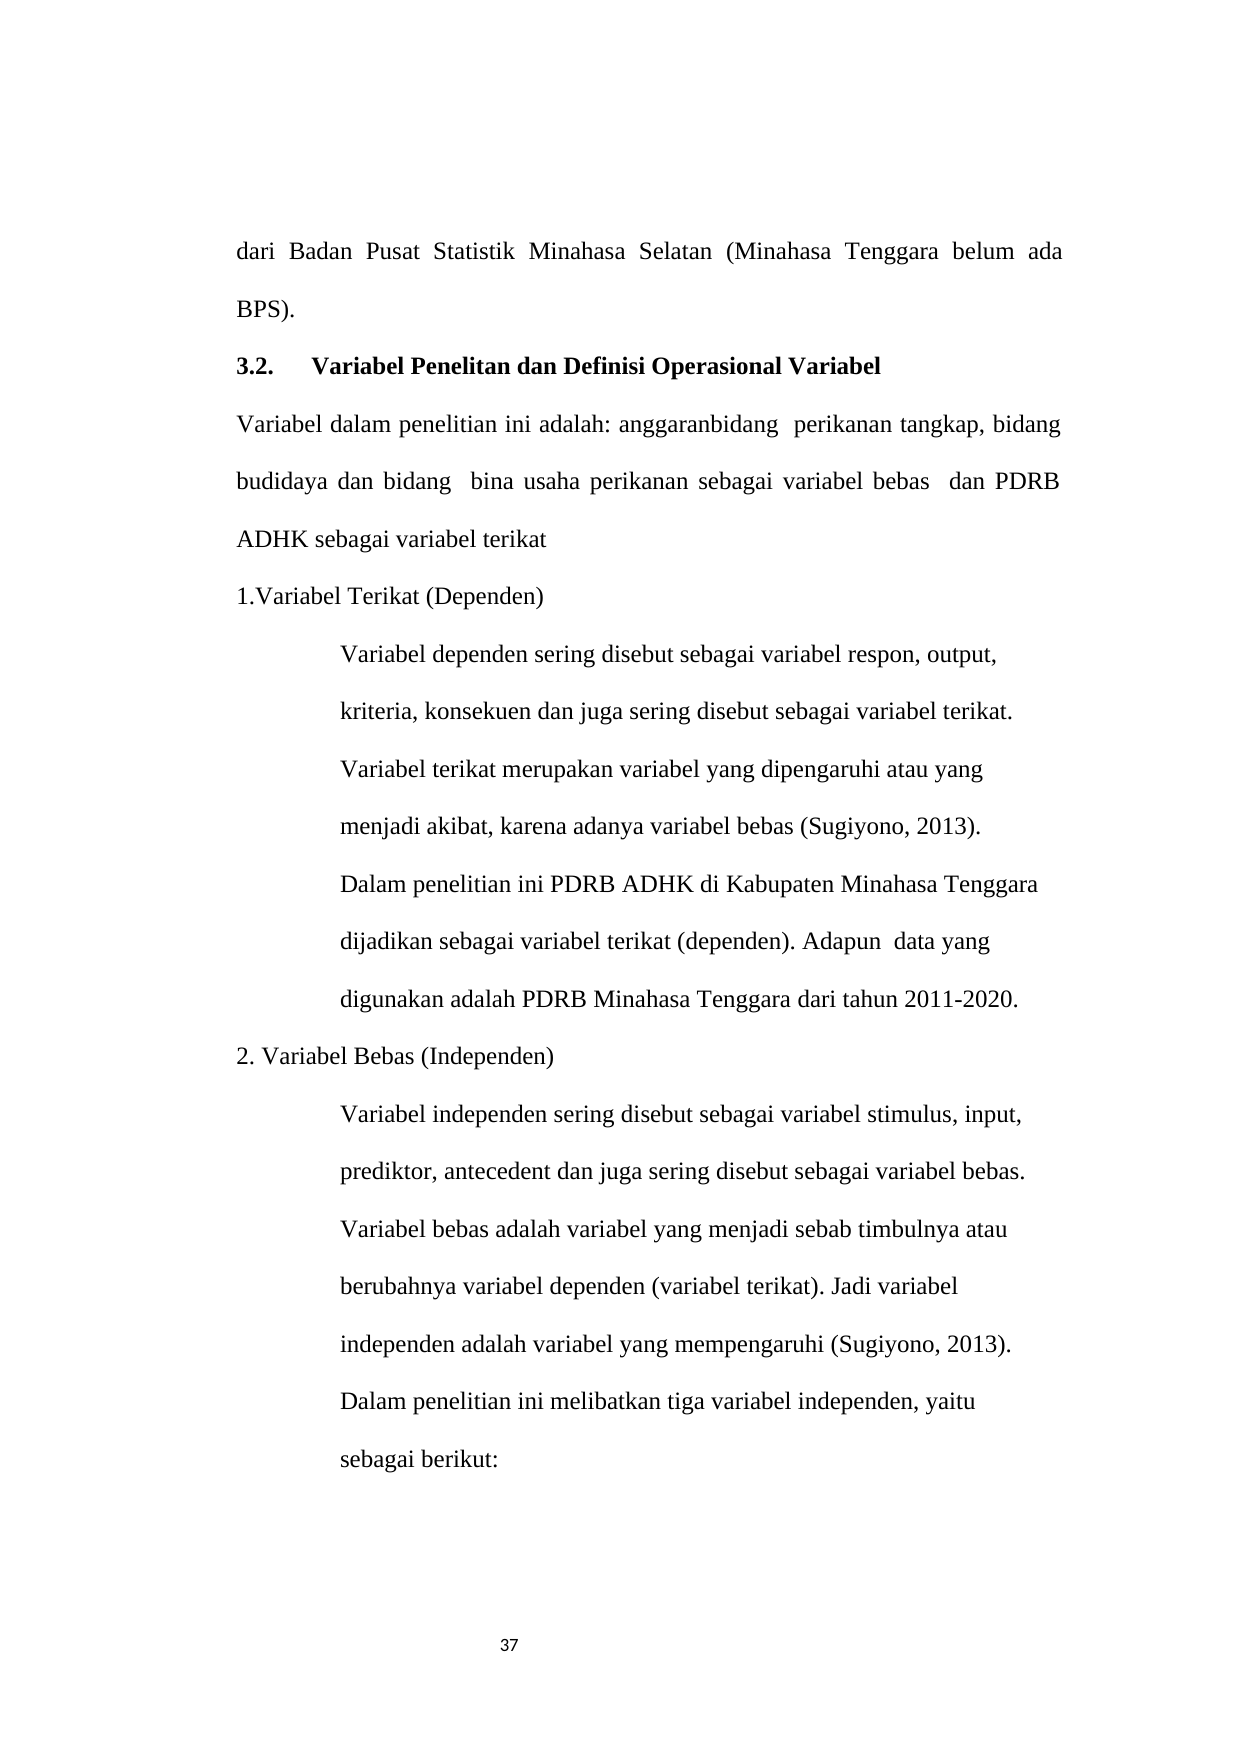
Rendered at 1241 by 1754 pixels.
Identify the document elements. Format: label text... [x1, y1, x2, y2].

text 2. Variabel Bebas (Independen) [236, 1041, 1051, 1070]
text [236, 236, 1063, 322]
list Variabel Penelitan dan Definisi Operasional Variabel [236, 351, 1062, 380]
text Variabel dalam penelitian ini adalah: anggaranbidang perikanan tangkap, bidang budidaya dan bidang bina usaha perikanan sebagai variabel bebas dan PDRB ADHK sebagai variabel terikat [236, 409, 1062, 552]
text Variabel independen sering disebut sebagai variabel stimulus, input, prediktor, antecedent dan juga sering disebut sebagai variabel bebas. Variabel bebas adalah variabel yang menjadi sebab timbulnya atau berubahnya variabel dependen (variabel terikat). Jadi variabel independen adalah variabel yang mempengaruhi (Sugiyono, 2013). Dalam penelitian ini melibatkan tiga variabel independen, yaitu sebagai berikut: [340, 1099, 1051, 1472]
text 1.Variabel Terikat (Dependen) [236, 581, 1051, 610]
text Variabel dependen sering disebut sebagai variabel respon, output, kriteria, konsekuen dan juga sering disebut sebagai variabel terikat. Variabel terikat merupakan variabel yang dipengaruhi atau yang menjadi akibat, karena adanya variabel bebas (Sugiyono, 2013). Dalam penelitian ini PDRB ADHK di Kabupaten Minahasa Tenggara dijadikan sebagai variabel terikat (dependen). Adapun data yang digunakan adalah PDRB Minahasa Tenggara dari tahun 2011-2020. [340, 639, 1051, 1012]
